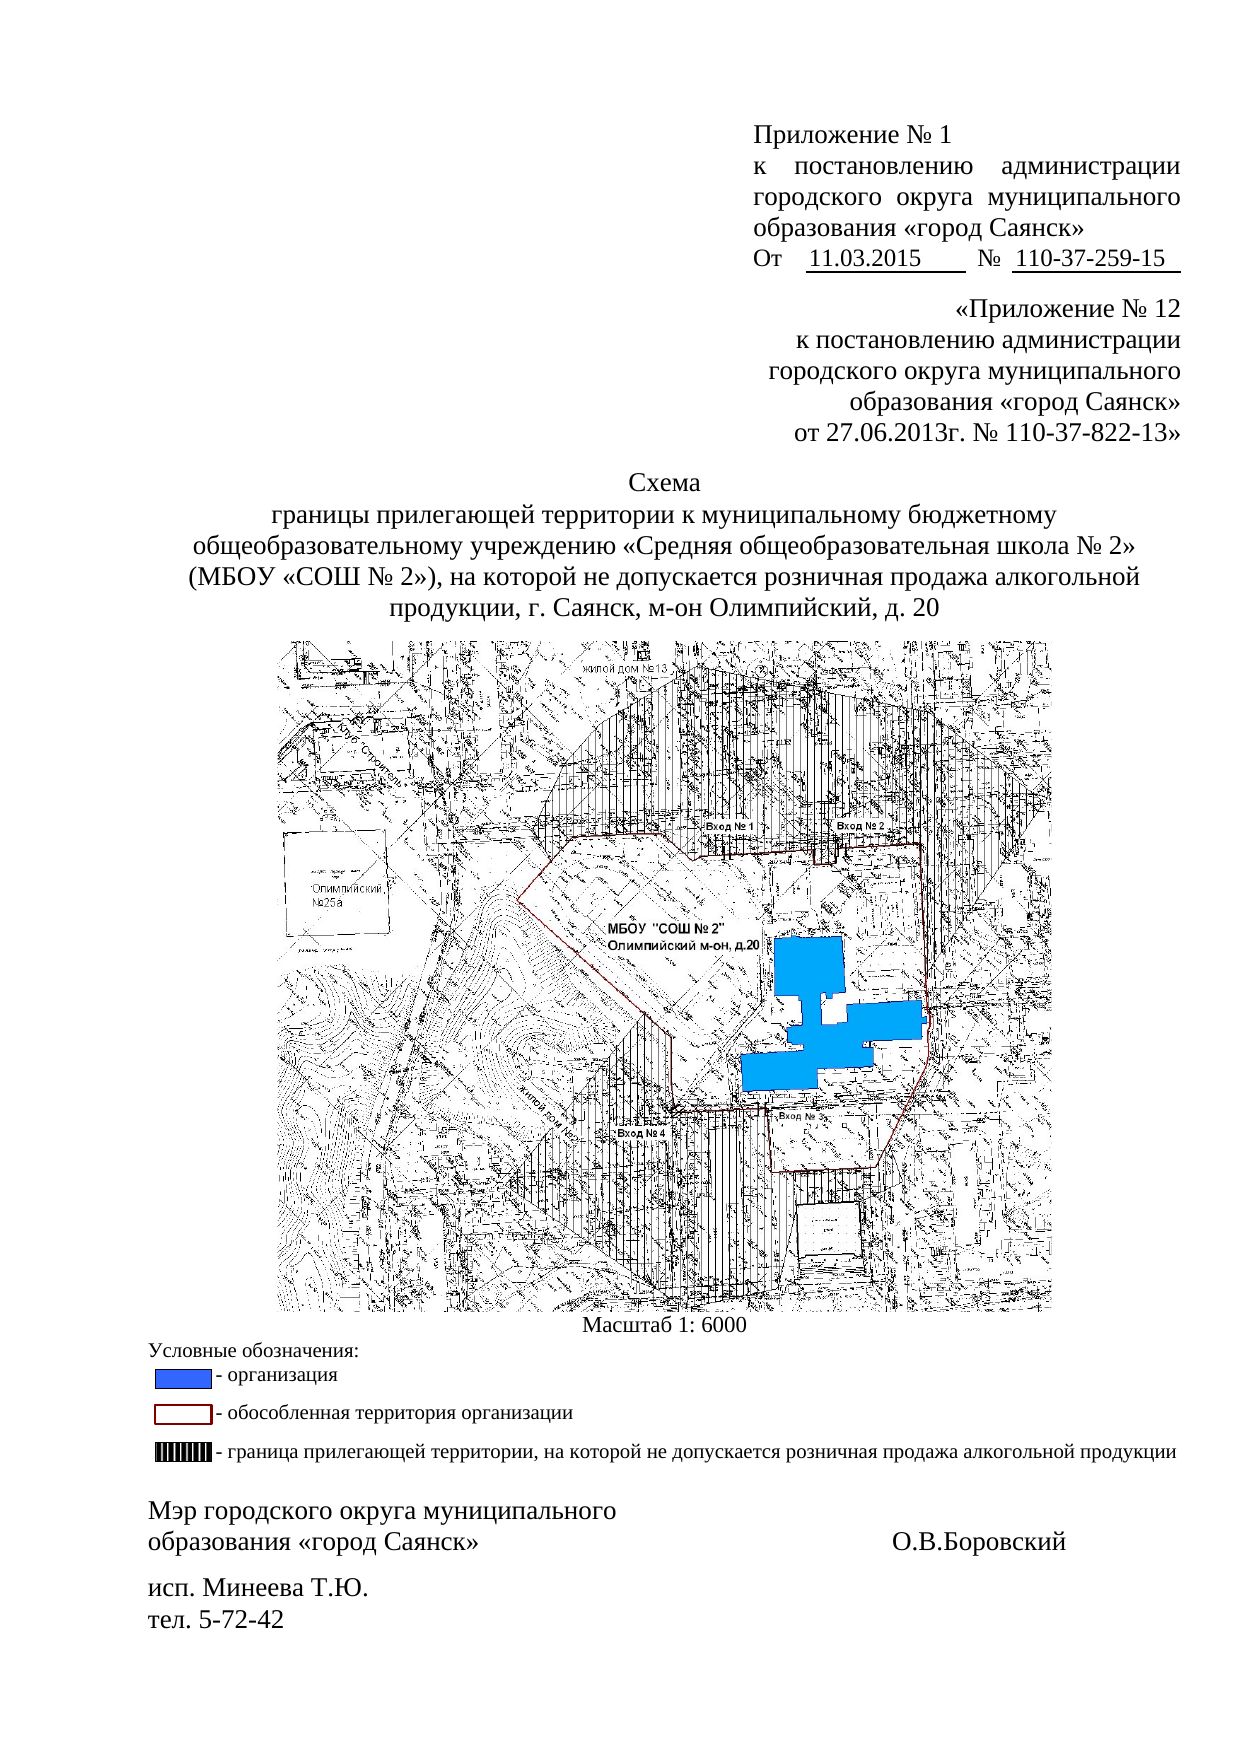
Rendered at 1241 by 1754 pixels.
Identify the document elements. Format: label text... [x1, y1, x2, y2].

text к постановлению администрации городского округа муниципального образования «город Саянск» [753, 149, 1181, 243]
text Мэр городского округа муниципального [148, 1494, 1181, 1525]
text Масштаб 1: 6000 [148, 1311, 1181, 1338]
table_header 110-37-259-15 [1012, 243, 1181, 271]
table_header № [966, 243, 1012, 271]
text образования «город Саянск» [148, 385, 1181, 416]
text городского округа муниципального [148, 354, 1181, 385]
text исп. Минеева Т.Ю. [148, 1572, 1181, 1603]
text Приложение № 1 [753, 118, 1181, 149]
table_header 11.03.2015 [806, 243, 966, 271]
picture [156, 1443, 211, 1461]
text образования «город Саянск» О.В.Боровский [148, 1525, 1181, 1556]
text - организация [148, 1362, 1181, 1386]
table_header От [750, 243, 806, 271]
text от 27.06.2013г. № 110-37-822-13» [148, 416, 1181, 447]
text - обособленная территория организации [148, 1400, 1181, 1424]
picture [277, 641, 1052, 1312]
text Схема [148, 467, 1181, 498]
text Условные обозначения: [148, 1338, 1181, 1362]
text к постановлению администрации [148, 323, 1181, 354]
text - граница прилегающей территории, на которой не допускается розничная продажа алкогольной продукции [148, 1439, 1181, 1463]
text тел. 5-72-42 [148, 1603, 1181, 1634]
text границы прилегающей территории к муниципальному бюджетному общеобразовательному учреждению «Средняя общеобразовательная школа № 2» (МБОУ «СОШ № 2»), на которой не допускается розничная продажа алкогольной продукции, г. Саянск, м-он Олимпийский, д. 20 [148, 498, 1181, 622]
text «Приложение № 12 [148, 292, 1181, 323]
